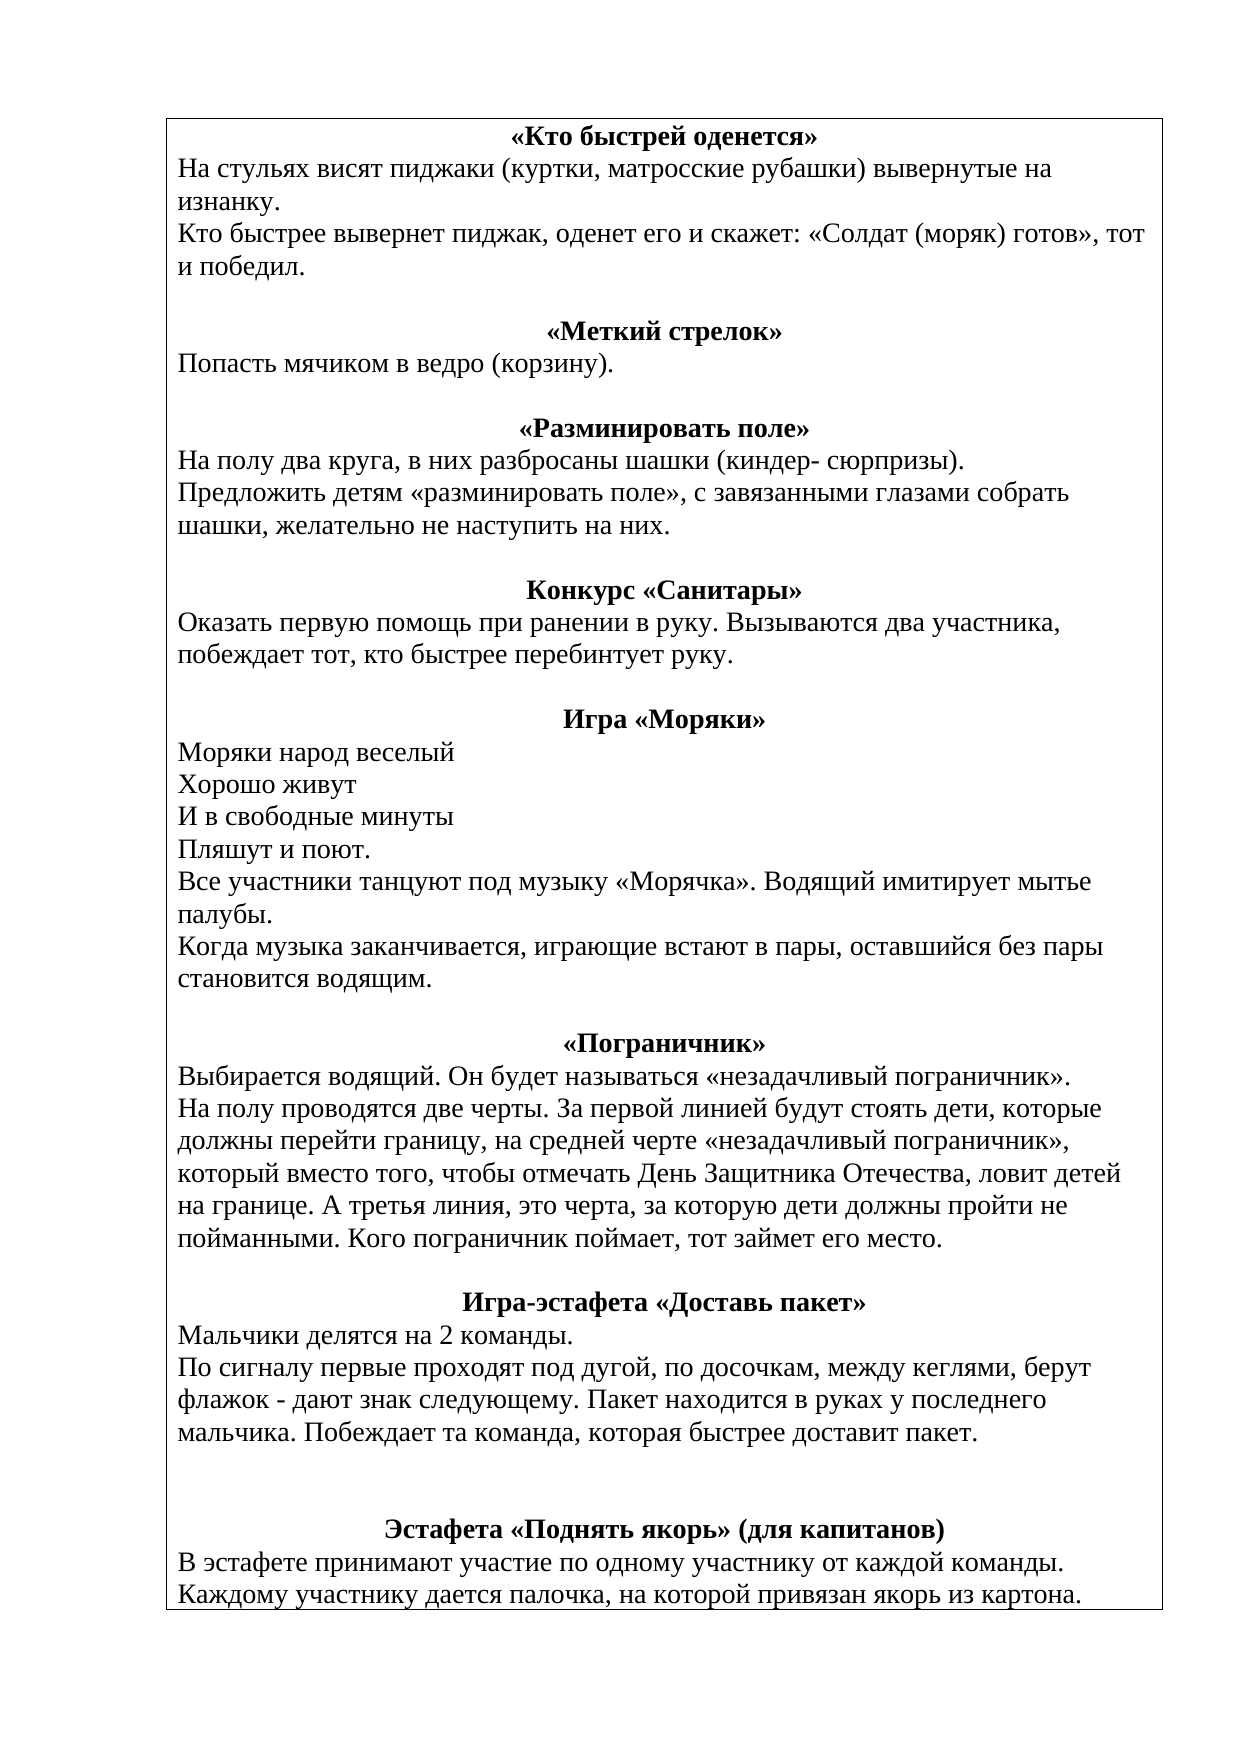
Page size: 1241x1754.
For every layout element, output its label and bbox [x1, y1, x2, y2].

table_header [167, 119, 1162, 1609]
